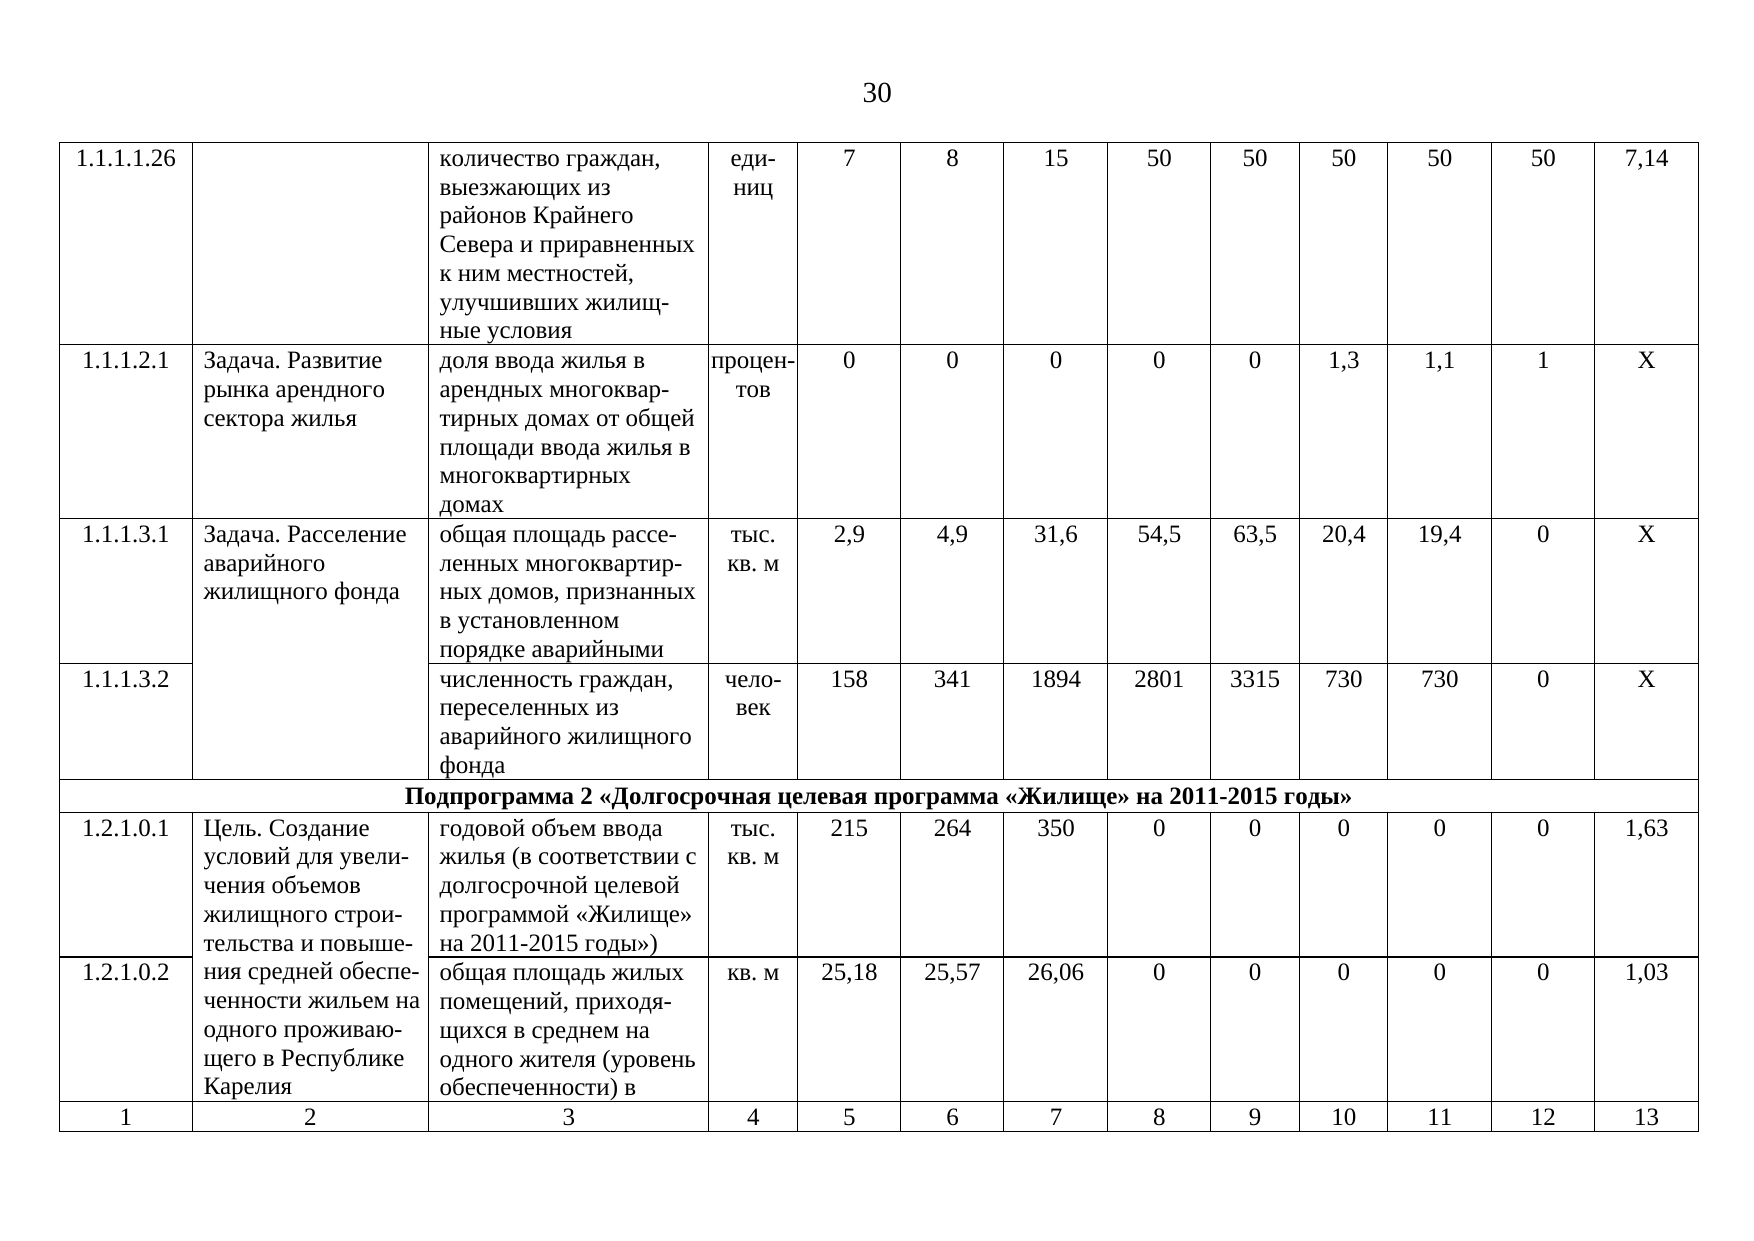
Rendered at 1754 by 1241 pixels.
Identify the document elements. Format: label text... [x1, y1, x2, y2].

table_cell 11 [1388, 1102, 1491, 1131]
table_cell 6 [901, 1102, 1003, 1131]
table_cell 0 [1211, 813, 1299, 956]
table_cell Цель. Создание условий для увели-чения объемов жилищного строи-тельства и повыше-ния средней обеспе-ченности жильем на одного проживаю-щего в Республике Карелия [193, 813, 428, 1101]
table_cell 50 [1492, 143, 1594, 344]
table_cell 0 [1492, 664, 1594, 779]
table_cell 54,5 [1108, 519, 1210, 663]
table_cell 50 [1108, 143, 1210, 344]
table_cell 350 [1004, 813, 1107, 956]
table_cell 0 [1492, 519, 1594, 663]
table_cell 50 [1211, 143, 1299, 344]
table_cell Подпрограмма 2 «Долгосрочная целевая программа «Жилище» на 2011-2015 годы» [60, 780, 1698, 812]
table_cell 8 [901, 143, 1003, 344]
table_cell 1,1 [1388, 345, 1491, 518]
table_cell 2801 [1108, 664, 1210, 779]
table_cell тыс. кв. м [709, 519, 797, 663]
table_cell доля ввода жилья в арендных многоквар-тирных домах от общей площади ввода жилья в многоквартирных домах [429, 345, 708, 518]
table_cell 4 [709, 1102, 797, 1131]
table_cell 3315 [1211, 664, 1299, 779]
table_cell 1,03 [1595, 958, 1698, 1101]
table_cell X [1595, 519, 1698, 663]
table_cell 0 [798, 345, 900, 518]
table_cell 0 [1388, 958, 1491, 1101]
table_cell 7 [798, 143, 900, 344]
table_cell 7,14 [1595, 143, 1698, 344]
table_cell 1,63 [1595, 813, 1698, 956]
table_cell 730 [1388, 664, 1491, 779]
table_cell 341 [901, 664, 1003, 779]
table_cell 5 [798, 1102, 900, 1131]
table_cell 1.1.1.3.1 [60, 519, 192, 663]
table_cell численность граждан, переселенных из аварийного жилищного фонда [429, 664, 708, 779]
table_cell 25,57 [901, 958, 1003, 1101]
table_cell 63,5 [1211, 519, 1299, 663]
table_cell 19,4 [1388, 519, 1491, 663]
table_cell 10 [1300, 1102, 1387, 1131]
table_cell 1 [60, 1102, 192, 1131]
table_cell 3 [429, 1102, 708, 1131]
table_cell 13 [1595, 1102, 1698, 1131]
table_cell 1.1.1.2.1 [60, 345, 192, 518]
table_cell 50 [1300, 143, 1387, 344]
table_cell 0 [1004, 345, 1107, 518]
table_cell 9 [1211, 1102, 1299, 1131]
table_cell 12 [1492, 1102, 1594, 1131]
table_cell 1,3 [1300, 345, 1387, 518]
table_cell 0 [1492, 813, 1594, 956]
table_cell 50 [1388, 143, 1491, 344]
table_cell 0 [901, 345, 1003, 518]
table_cell 1.2.1.0.2 [60, 958, 192, 1101]
table_cell тыс. кв. м [709, 813, 797, 956]
table_cell [193, 143, 428, 344]
table_cell 0 [1388, 813, 1491, 956]
table_cell 730 [1300, 664, 1387, 779]
table_cell 0 [1300, 958, 1387, 1101]
table_cell общая площадь жилых помещений, приходя-щихся в среднем на одного жителя (уровень обеспеченности) в [429, 958, 708, 1101]
table_cell 0 [1108, 813, 1210, 956]
table_cell 0 [1211, 958, 1299, 1101]
table_cell 2 [193, 1102, 428, 1131]
table_cell 215 [798, 813, 900, 956]
table_cell 1.1.1.3.2 [60, 664, 192, 779]
table_cell общая площадь рассе-ленных многоквартир-ных домов, признанных в установленном порядке аварийными [429, 519, 708, 663]
table_cell 8 [1108, 1102, 1210, 1131]
table_cell 4,9 [901, 519, 1003, 663]
table_cell 1894 [1004, 664, 1107, 779]
table_cell кв. м [709, 958, 797, 1101]
table_cell 0 [1492, 958, 1594, 1101]
table_cell еди-ниц [709, 143, 797, 344]
table_cell 7 [1004, 1102, 1107, 1131]
table_cell 0 [1108, 345, 1210, 518]
table_cell 31,6 [1004, 519, 1107, 663]
table_cell Задача. Расселение аварийного жилищного фонда [193, 519, 428, 779]
table_cell процен-тов [709, 345, 797, 518]
table_cell 26,06 [1004, 958, 1107, 1101]
table_cell 2,9 [798, 519, 900, 663]
table_cell 0 [1211, 345, 1299, 518]
table_cell X [1595, 345, 1698, 518]
table_cell 25,18 [798, 958, 900, 1101]
table_cell 20,4 [1300, 519, 1387, 663]
table_cell 158 [798, 664, 900, 779]
table_cell 1.1.1.1.26 [60, 143, 192, 344]
table_cell чело-век [709, 664, 797, 779]
table_cell Задача. Развитие рынка арендного сектора жилья [193, 345, 428, 518]
table_cell 1 [1492, 345, 1594, 518]
table_cell X [1595, 664, 1698, 779]
table_cell 0 [1108, 958, 1210, 1101]
table_cell 0 [1300, 813, 1387, 956]
table_cell годовой объем ввода жилья (в соответствии с долгосрочной целевой программой «Жилище» на 2011-2015 годы») [429, 813, 708, 956]
table_cell 264 [901, 813, 1003, 956]
table_cell количество граждан, выезжающих из районов Крайнего Севера и приравненных к ним местностей, улучшивших жилищ-ные условия [429, 143, 708, 344]
table_cell 15 [1004, 143, 1107, 344]
table_cell 1.2.1.0.1 [60, 813, 192, 956]
